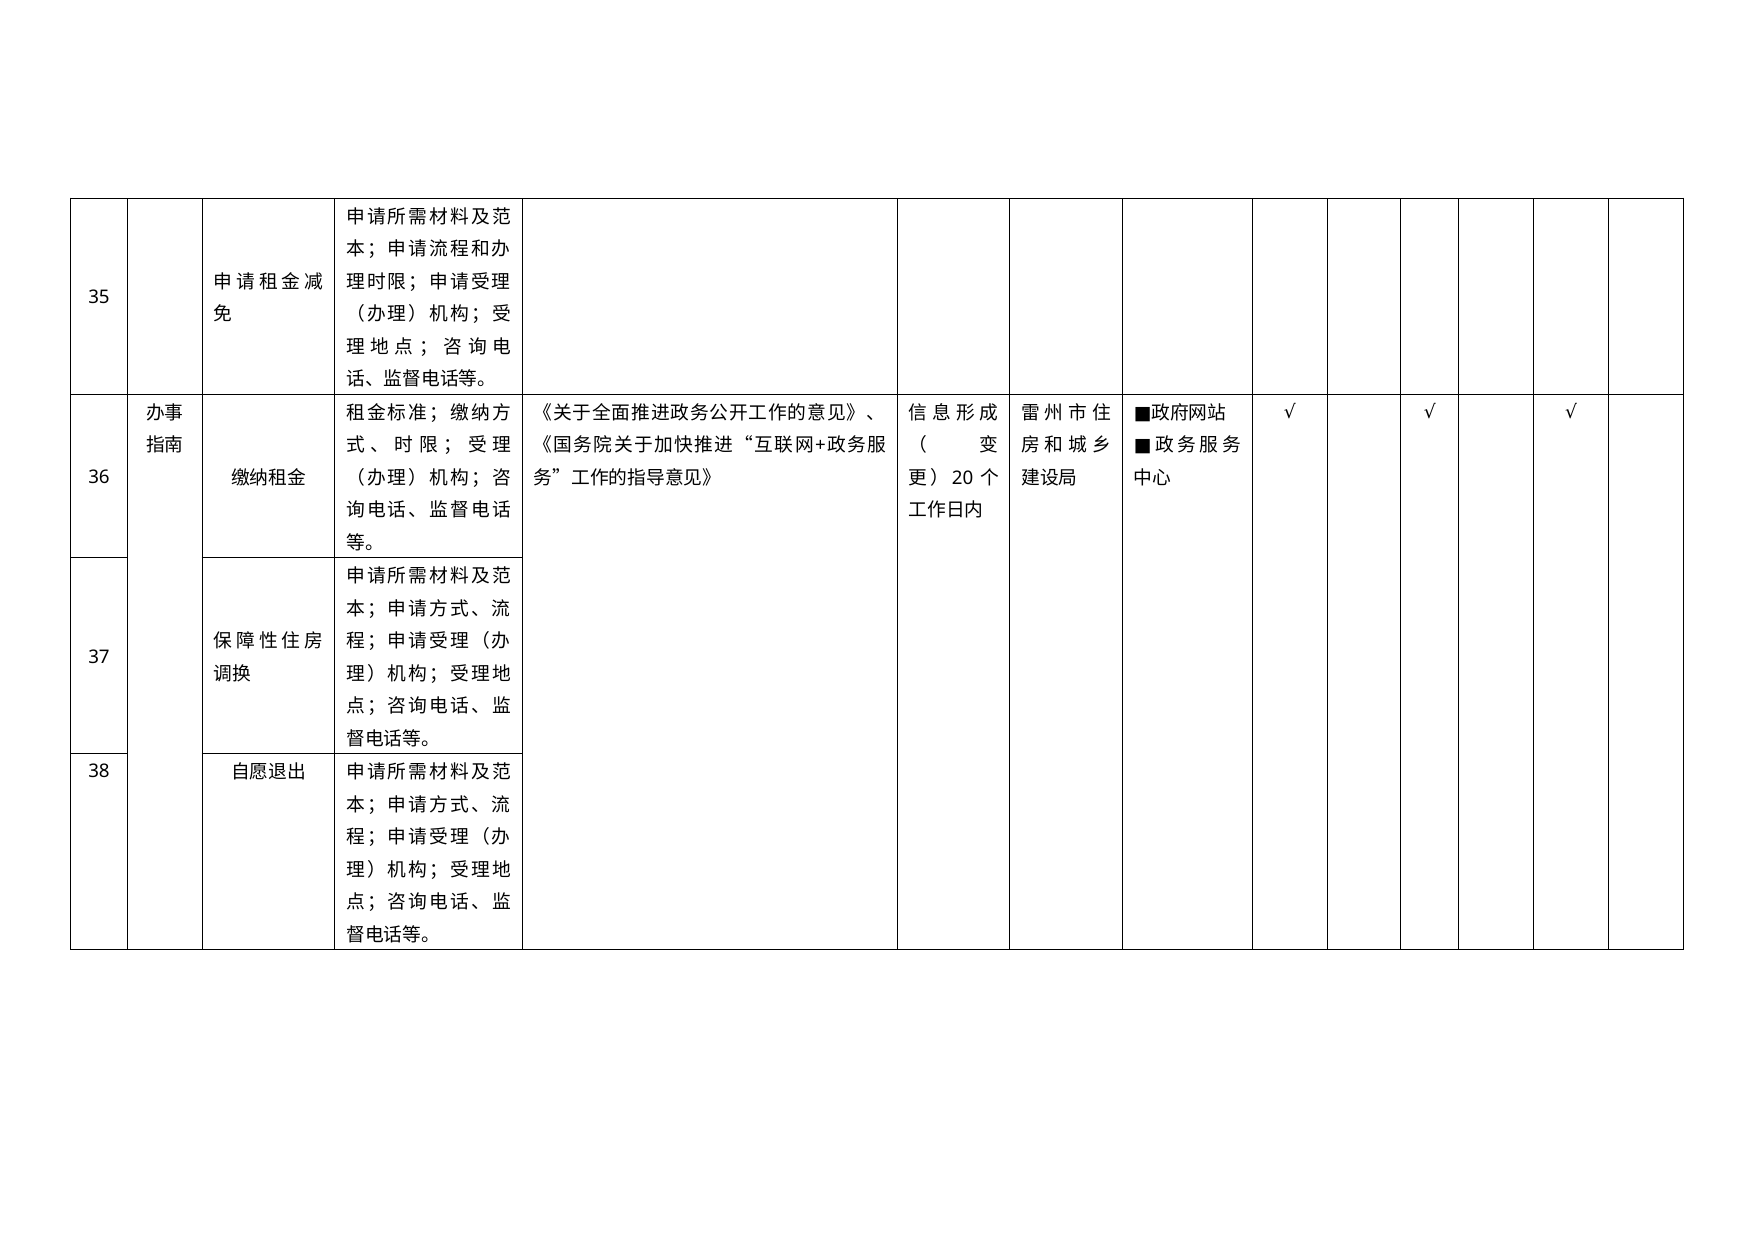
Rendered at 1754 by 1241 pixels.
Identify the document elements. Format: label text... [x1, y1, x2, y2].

table_cell 37 [71, 558, 127, 753]
table_cell √ [1534, 395, 1608, 949]
table_cell 申请租金减免 [203, 199, 334, 394]
table_cell 缴纳租金 [203, 395, 334, 557]
table_cell √ [1401, 395, 1458, 949]
table_cell 保障性住房调换 [203, 558, 334, 753]
table_cell [1459, 395, 1533, 949]
table_cell 信息形成（变更）20个工作日内 [898, 395, 1009, 949]
table_cell 36 [71, 395, 127, 557]
table_cell 自愿退出 [203, 754, 334, 949]
table_cell 租金标准；缴纳方式、时限；受理（办理）机构；咨询电话、监督电话等。 [335, 395, 522, 557]
table_cell [1609, 395, 1683, 949]
table_cell 《关于全面推进政务公开工作的意见》、《国务院关于加快推进“互联网+政务服务”工作的指导意见》 [523, 395, 897, 949]
table_cell 35 [71, 199, 127, 394]
table_cell [1328, 395, 1400, 949]
table_cell 申请所需材料及范本；申请方式、流程；申请受理（办理）机构；受理地点；咨询电话、监督电话等。 [335, 558, 522, 753]
table_cell 办事指南 [128, 395, 202, 949]
table_cell 雷州市住房和城乡建设局 [1010, 395, 1122, 949]
table_cell 申请所需材料及范本；申请流程和办理时限；申请受理（办理）机构；受理地点；咨询电话、监督电话等。 [335, 199, 522, 394]
table_cell √ [1253, 395, 1327, 949]
table_cell 申请所需材料及范本；申请方式、流程；申请受理（办理）机构；受理地点；咨询电话、监督电话等。 [335, 754, 522, 949]
table_cell ■政府网站 ■政务服务中心 [1123, 395, 1252, 949]
table_cell 38 [71, 754, 127, 949]
